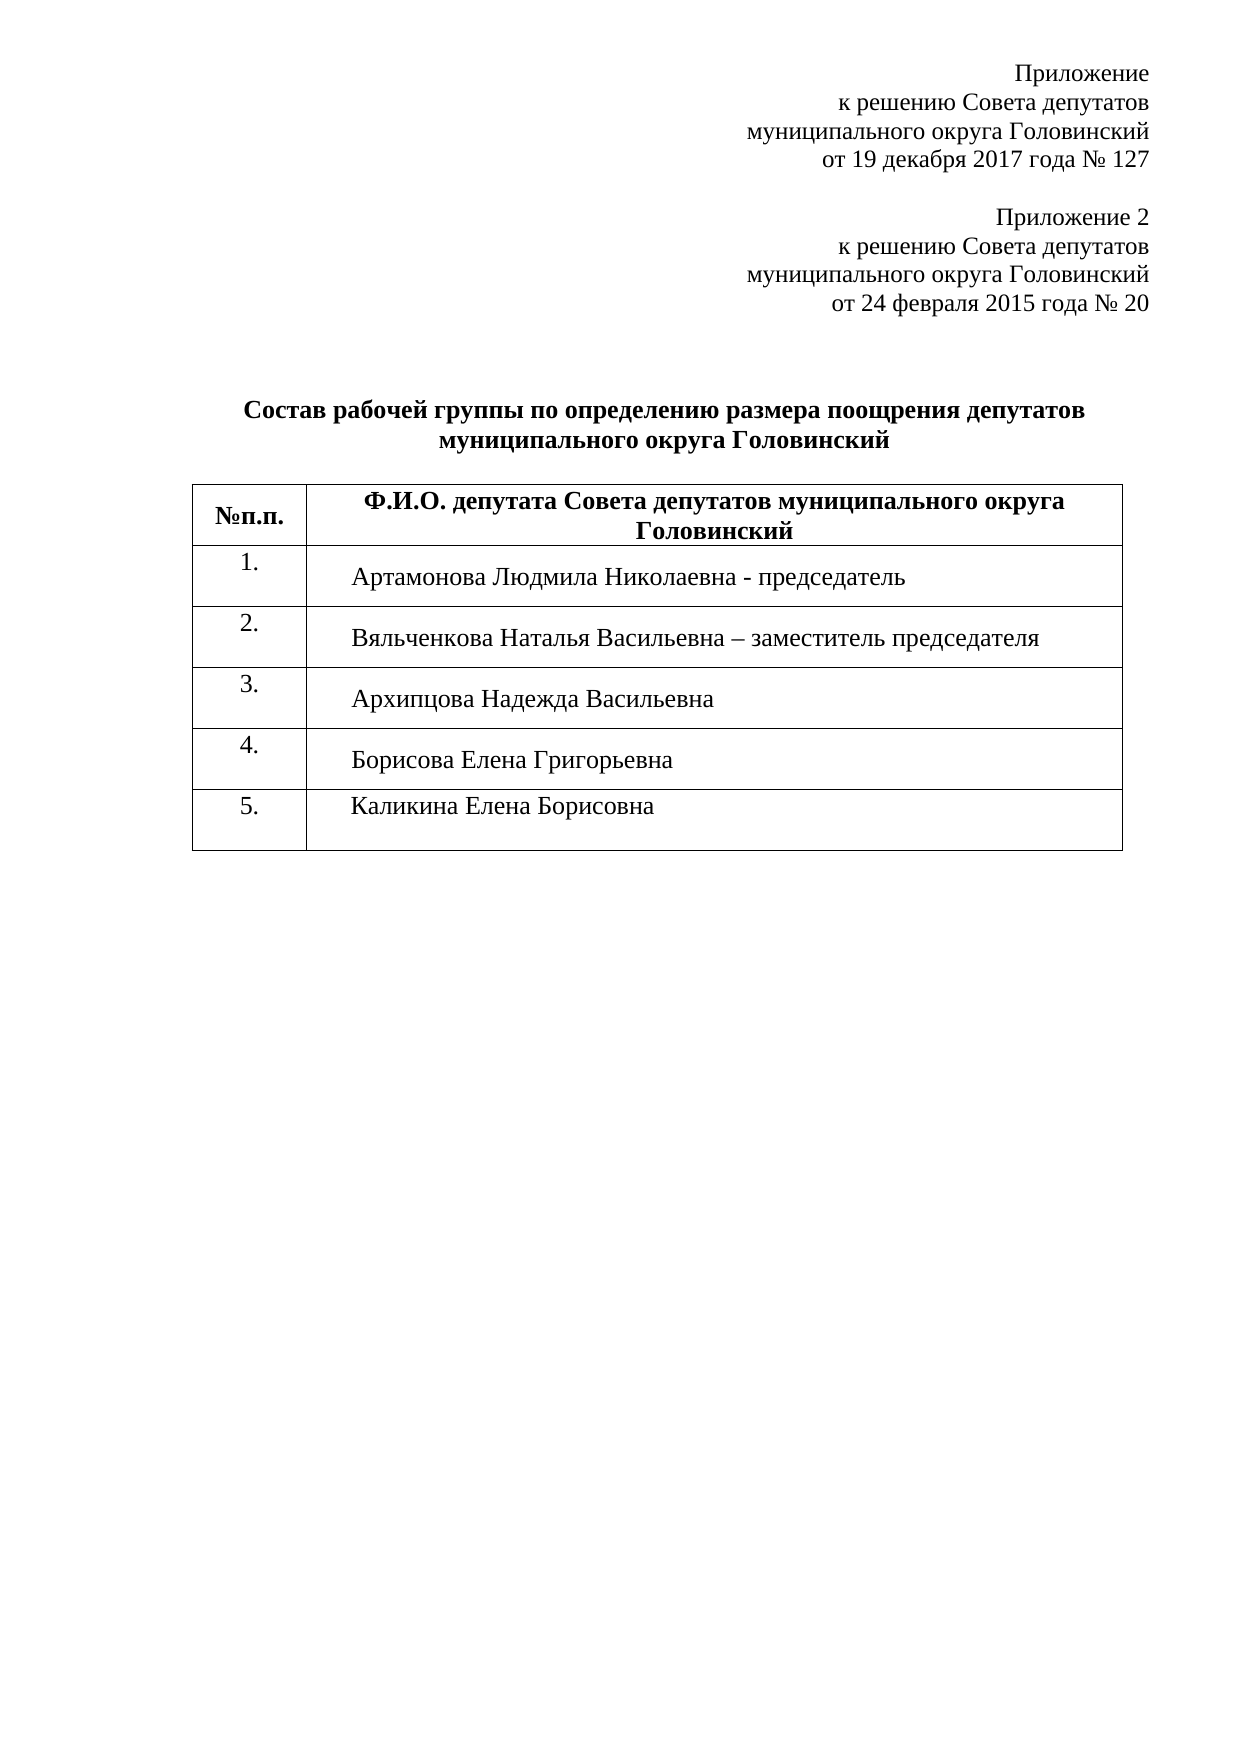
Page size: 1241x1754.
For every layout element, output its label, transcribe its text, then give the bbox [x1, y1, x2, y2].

table_header Ф.И.О. депутата Совета депутатов муниципального округа Головинский [307, 485, 1122, 545]
table_cell 2. [193, 607, 306, 667]
table_cell Каликина Елена Борисовна [307, 790, 1122, 850]
title Приложение 2 [721, 202, 1149, 231]
table_cell Вяльченкова Наталья Васильевна – заместитель председателя [307, 607, 1122, 667]
table_cell 5. [193, 790, 306, 850]
title Приложение [721, 58, 1149, 87]
table_cell 1. [193, 546, 306, 606]
table_cell Борисова Елена Григорьевна [307, 729, 1122, 789]
table_cell Артамонова Людмила Николаевна - председатель [307, 546, 1122, 606]
text Состав рабочей группы по определению размера поощрения депутатов муниципального округа Головинский [177, 394, 1152, 454]
table_cell Архипцова Надежда Васильевна [307, 668, 1122, 728]
title от 24 февраля 2015 года № 20 [721, 288, 1149, 317]
table_cell 3. [193, 668, 306, 728]
title к решению Совета депутатов муниципального округа Головинский [721, 231, 1149, 288]
title к решению Совета депутатов муниципального округа Головинский [721, 87, 1149, 144]
title от 19 декабря 2017 года № 127 [721, 144, 1149, 173]
table_header №п.п. [193, 485, 306, 545]
table_cell 4. [193, 729, 306, 789]
